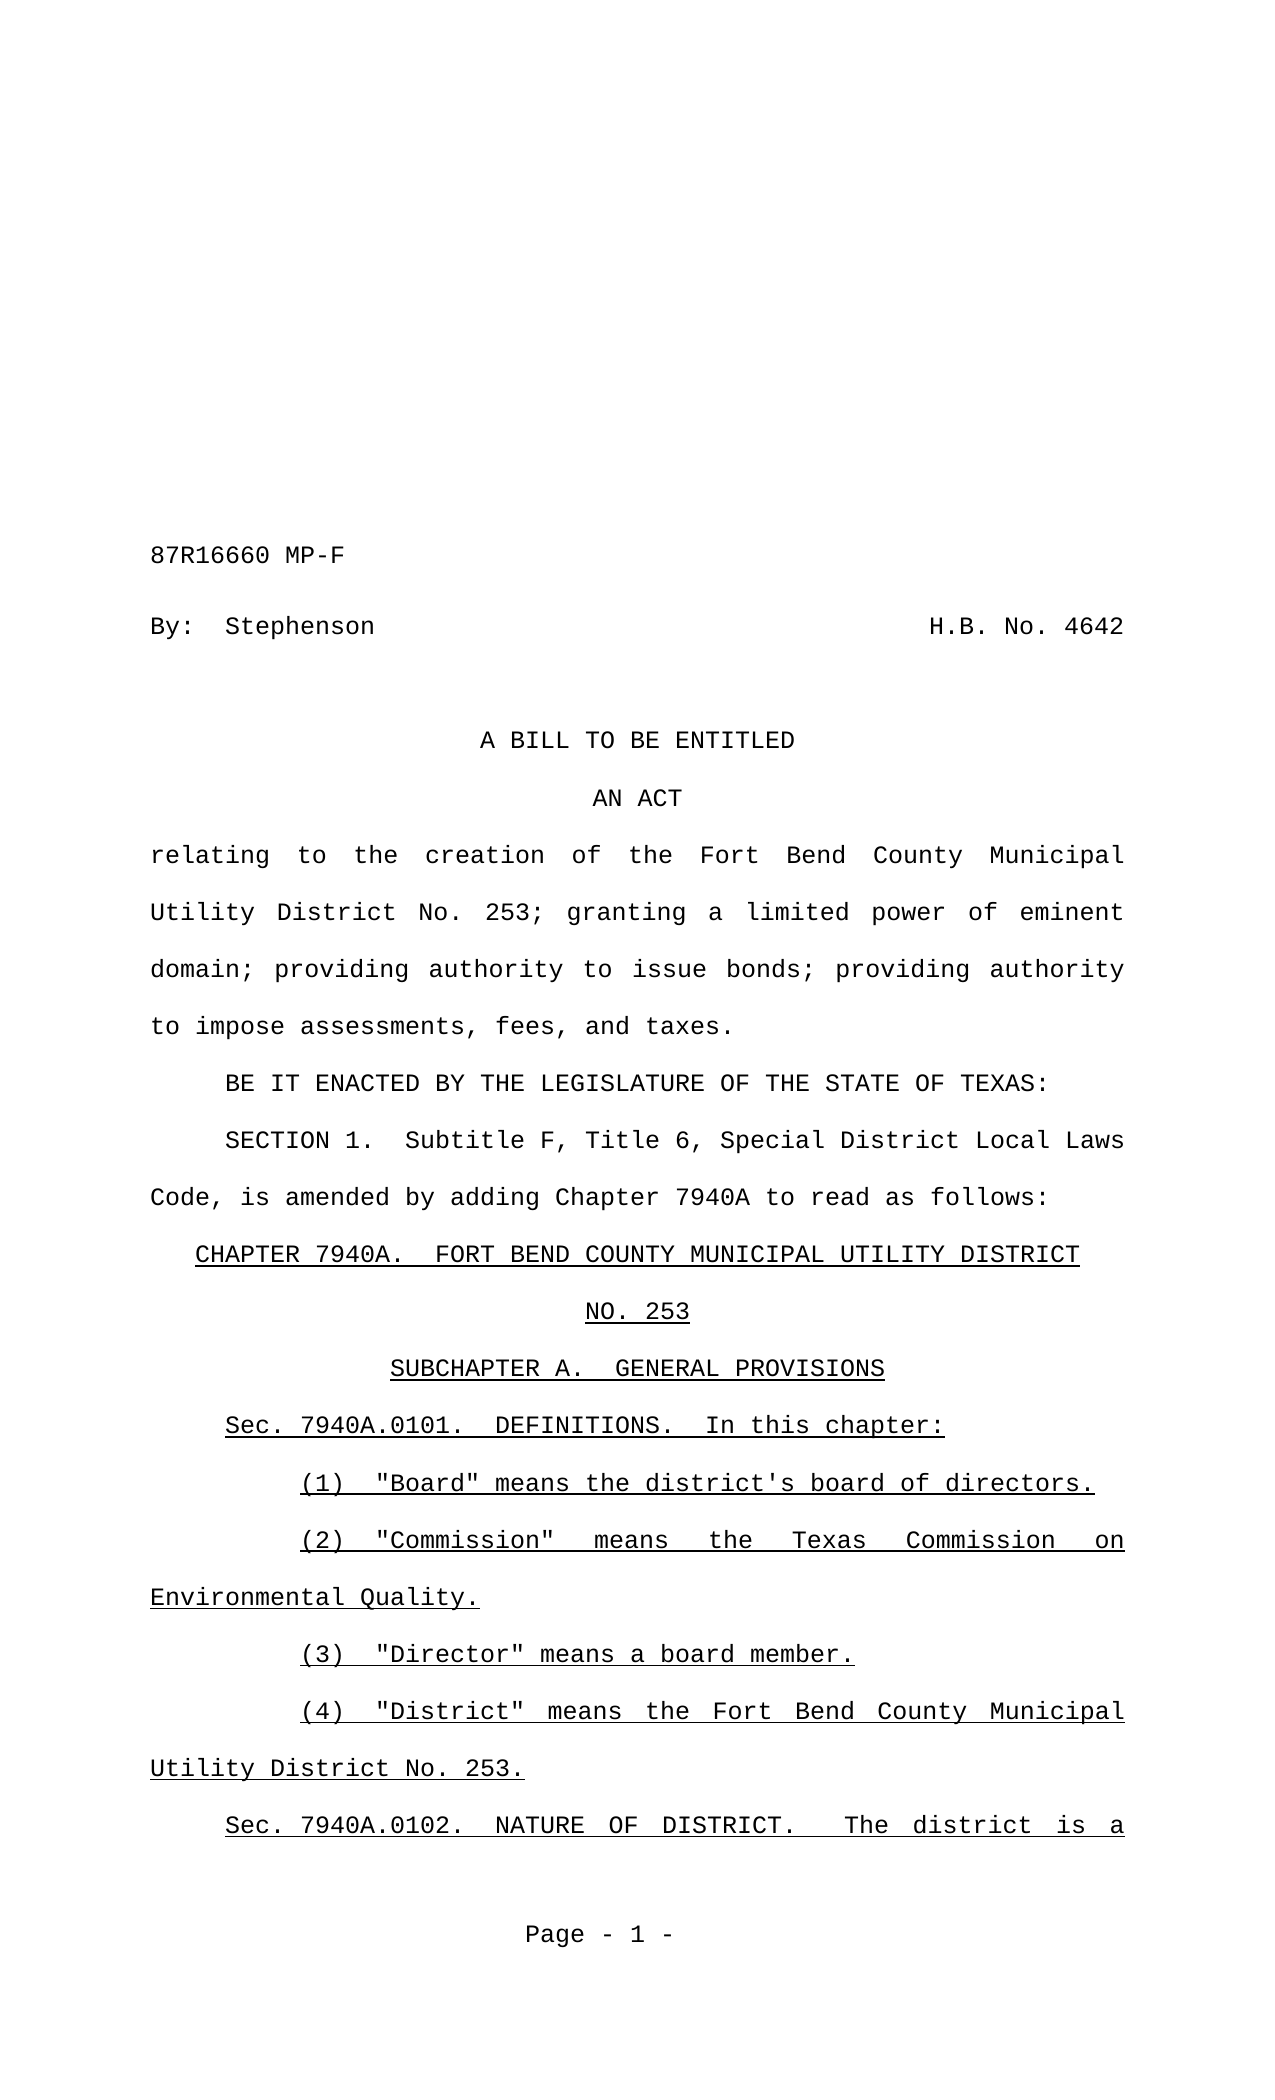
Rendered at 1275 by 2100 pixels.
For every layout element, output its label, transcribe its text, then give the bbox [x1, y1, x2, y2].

text Sec. 7940A.0101. DEFINITIONS. In this chapter: [150, 1413, 1125, 1441]
text SECTION 1. Subtitle F, Title 6, Special District Local Laws Code, is amended by adding Chapter 7940A to read as follows: [150, 1127, 1125, 1213]
text (3) "Director" means a board member. [150, 1641, 1125, 1670]
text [150, 1812, 1125, 1841]
text relating to the creation of the Fort Bend County Municipal Utility District No. 253; granting a limited power of eminent domain; providing authority to issue bonds; providing authority to impose assessments, fees, and taxes. [150, 842, 1125, 1042]
text (4) "District" means the Fort Bend County Municipal Utility District No. 253. [150, 1698, 1125, 1784]
text CHAPTER 7940A. FORT BEND COUNTY MUNICIPAL UTILITY DISTRICT NO. 253 [150, 1242, 1125, 1327]
text SUBCHAPTER A. GENERAL PROVISIONS [150, 1356, 1125, 1384]
text (1) "Board" means the district's board of directors. [150, 1470, 1125, 1498]
text A BILL TO BE ENTITLED [150, 728, 1125, 756]
text BE IT ENACTED BY THE LEGISLATURE OF THE STATE OF TEXAS: [150, 1070, 1125, 1099]
text AN ACT [150, 785, 1125, 813]
text 87R16660 MP-F [150, 542, 1125, 571]
text (2) "Commission" means the Texas Commission on Environmental Quality. [150, 1527, 1125, 1613]
text By: Stephenson H.B. No. 4642 [150, 614, 1125, 642]
